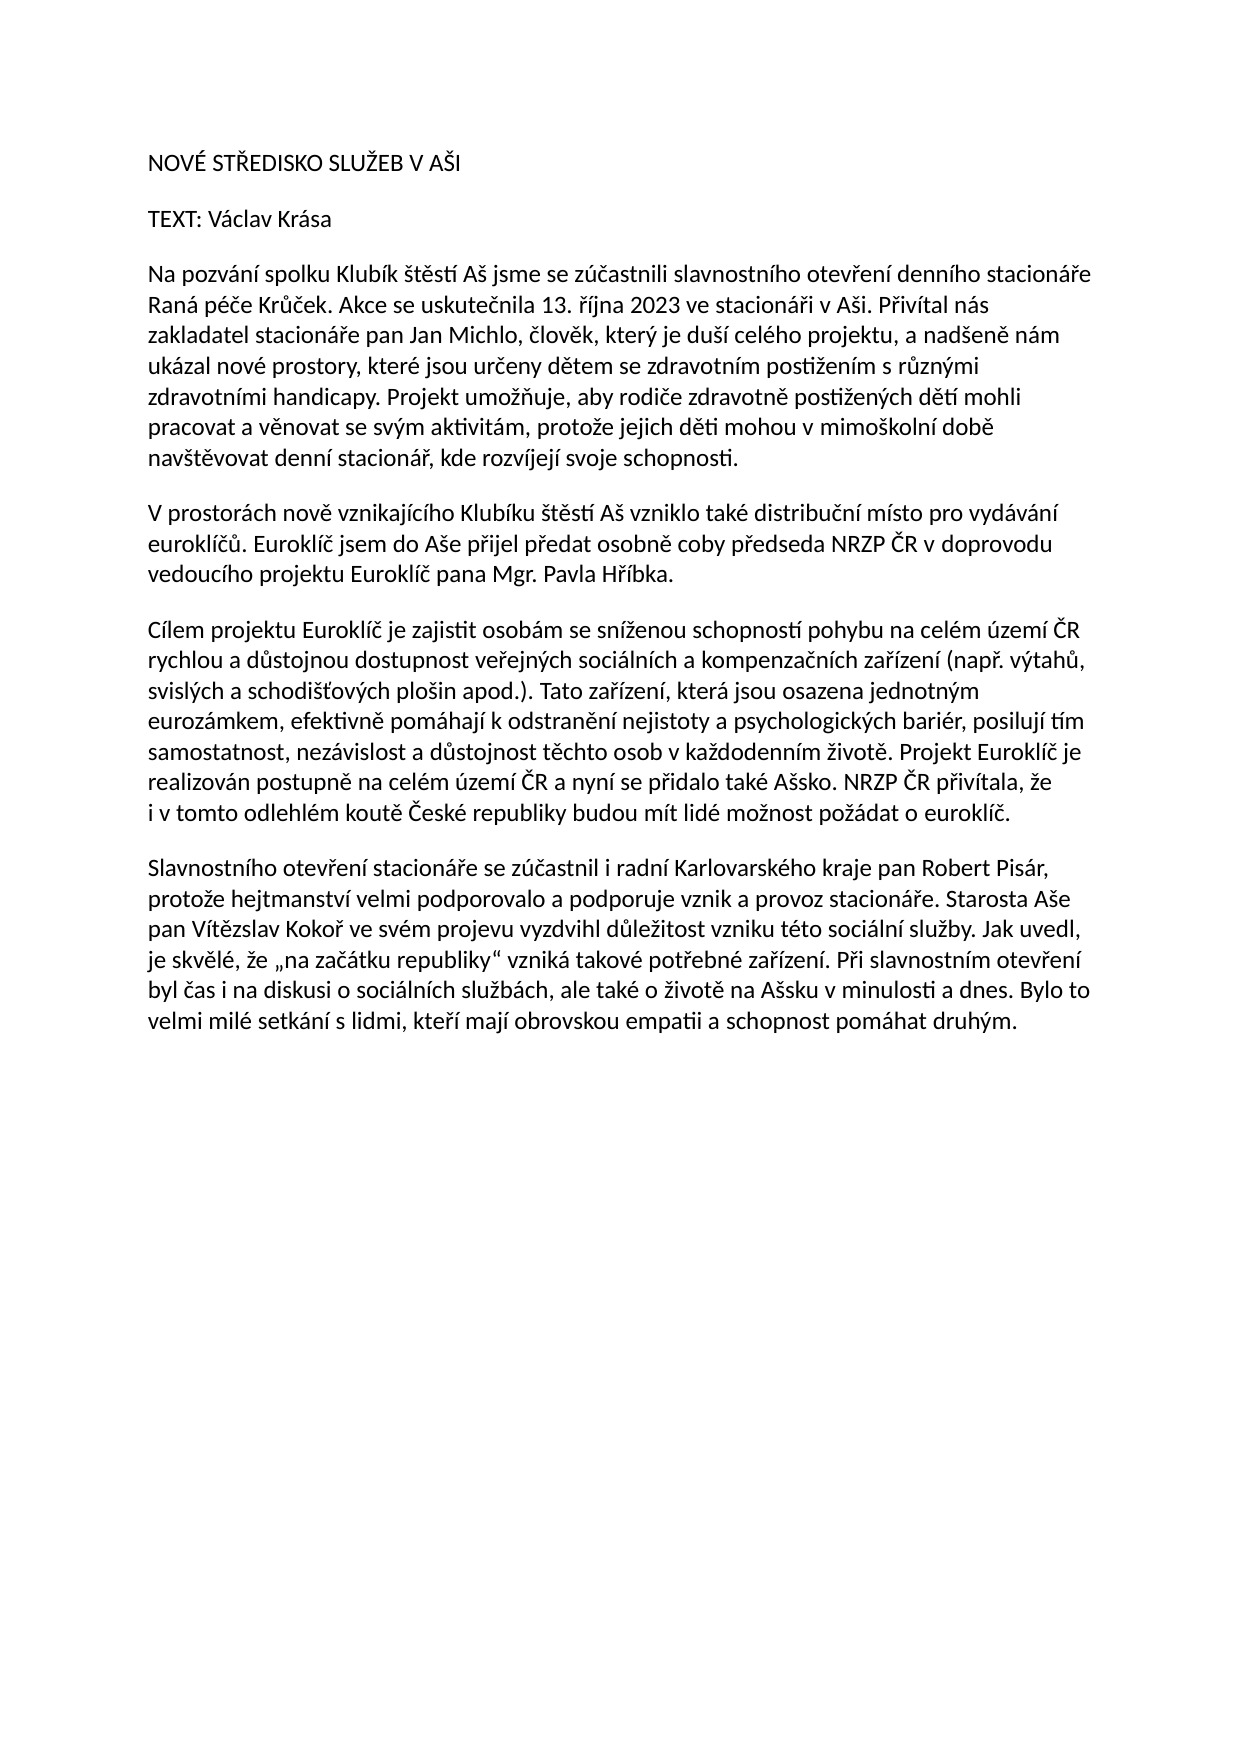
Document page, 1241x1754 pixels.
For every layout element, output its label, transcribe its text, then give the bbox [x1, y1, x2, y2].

text Na pozvání spolku Klubík štěstí Aš jsme se zúčastnili slavnostního otevření denního stacionáře Raná péče Krůček. Akce se uskutečnila 13. října 2023 ve stacionáři v Aši. Přivítal nás zakladatel stacionáře pan Jan Michlo, člověk, který je duší celého projektu, a nadšeně nám ukázal nové prostory, které jsou určeny dětem se zdravotním postižením s různými zdravotními handicapy. Projekt umožňuje, aby rodiče zdravotně postižených dětí mohli pracovat a věnovat se svým aktivitám, protože jejich děti mohou v mimoškolní době navštěvovat denní stacionář, kde rozvíjejí svoje schopnosti. [148, 259, 1093, 472]
text V prostorách nově vznikajícího Klubíku štěstí Aš vzniklo také distribuční místo pro vydávání euroklíčů. Euroklíč jsem do Aše přijel předat osobně coby předseda NRZP ČR v doprovodu vedoucího projektu Euroklíč pana Mgr. Pavla Hříbka. [148, 497, 1093, 589]
text NOVÉ STŘEDISKO SLUŽEB V AŠI [148, 148, 1093, 178]
text Slavnostního otevření stacionáře se zúčastnil i radní Karlovarského kraje pan Robert Pisár, protože hejtmanství velmi podporovalo a podporuje vznik a provoz stacionáře. Starosta Aše pan Vítězslav Kokoř ve svém projevu vyzdvihl důležitost vzniku této sociální služby. Jak uvedl, je skvělé, že „na začátku republiky“ vzniká takové potřebné zařízení. Při slavnostním otevření byl čas i na diskusi o sociálních službách, ale také o životě na Ašsku v minulosti a dnes. Bylo to velmi milé setkání s lidmi, kteří mají obrovskou empatii a schopnost pomáhat druhým. [148, 852, 1093, 1036]
text Cílem projektu Euroklíč je zajistit osobám se sníženou schopností pohybu na celém území ČR rychlou a důstojnou dostupnost veřejných sociálních a kompenzačních zařízení (např. výtahů, svislých a schodišťových plošin apod.). Tato zařízení, která jsou osazena jednotným eurozámkem, efektivně pomáhají k odstranění nejistoty a psychologických bariér, posilují tím samostatnost, nezávislost a důstojnost těchto osob v každodenním životě. Projekt Euroklíč je realizován postupně na celém území ČR a nyní se přidalo také Ašsko. NRZP ČR přivítala, že i v tomto odlehlém koutě České republiky budou mít lidé možnost požádat o euroklíč. [148, 614, 1093, 827]
text TEXT: Václav Krása [148, 203, 1093, 234]
